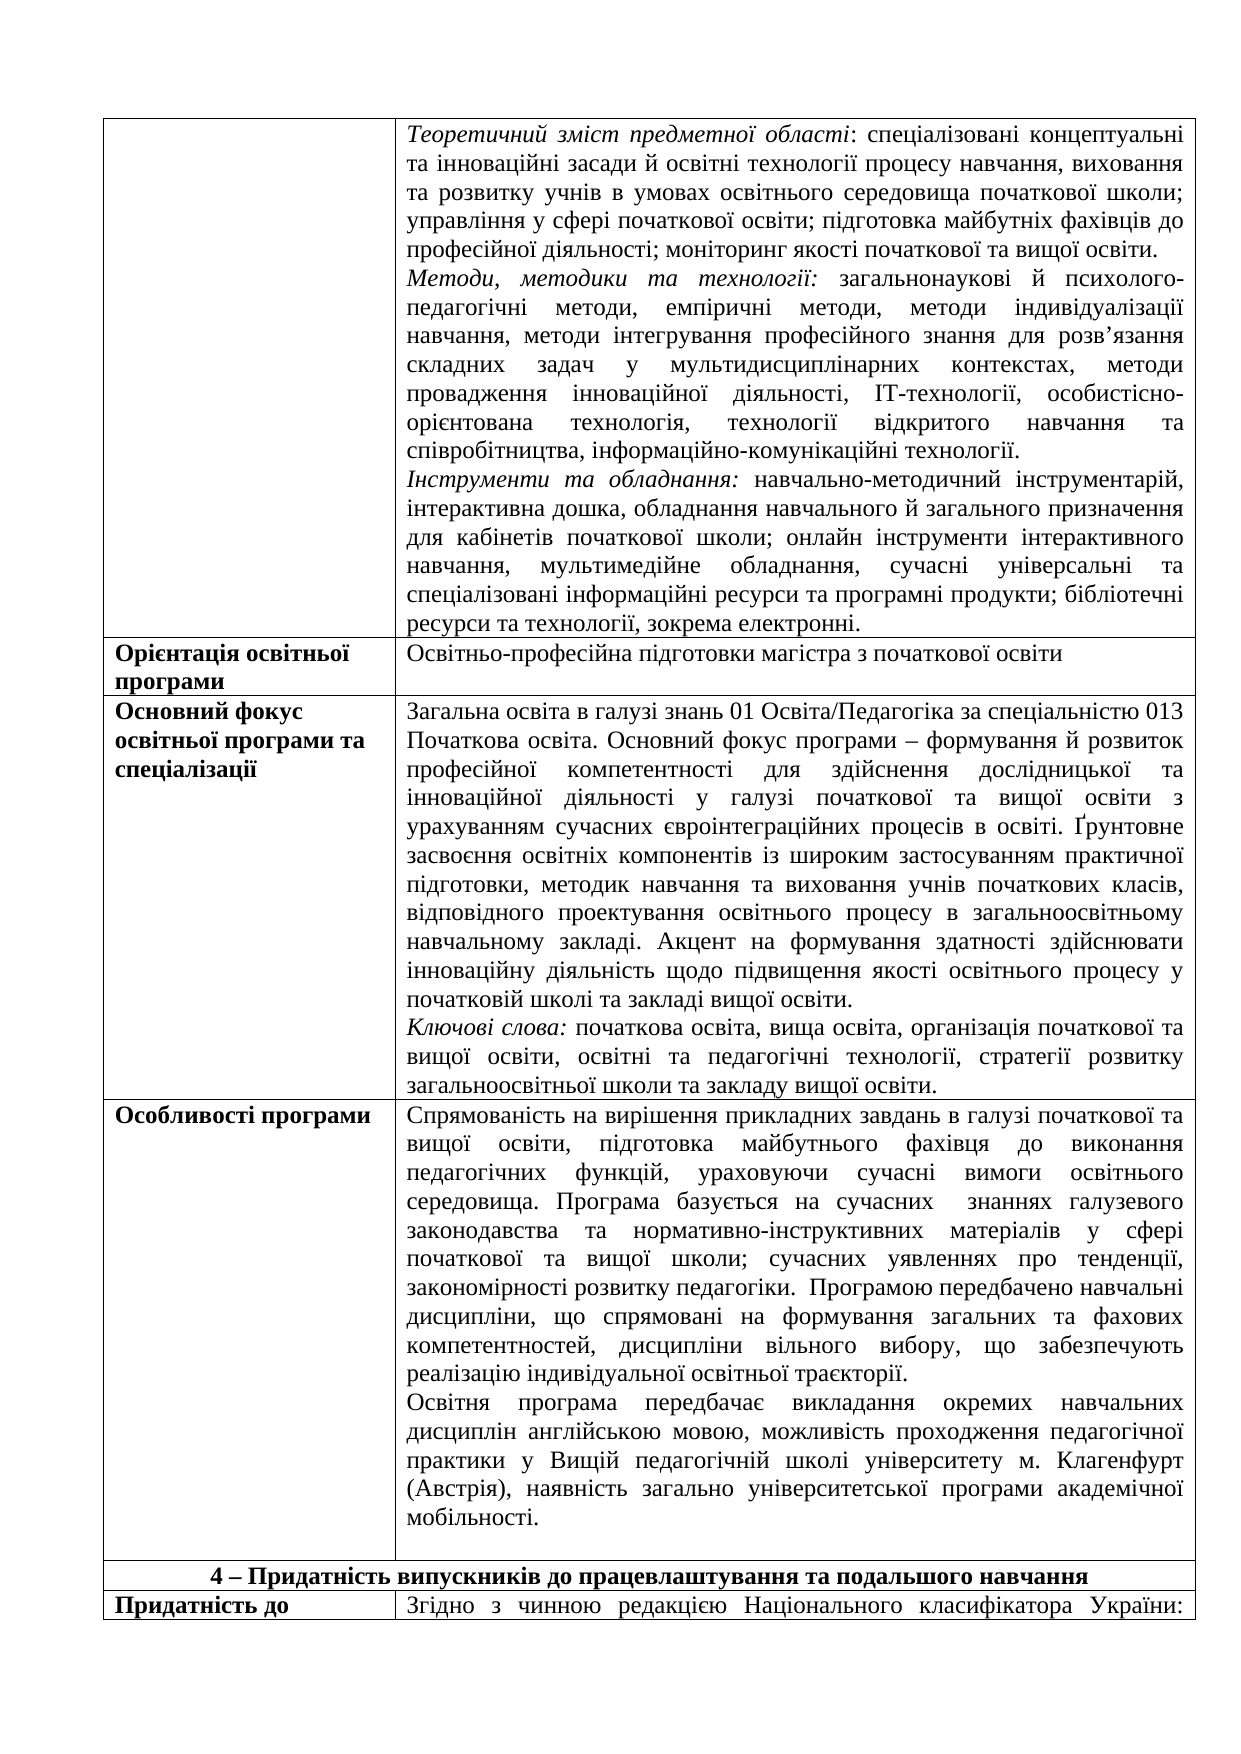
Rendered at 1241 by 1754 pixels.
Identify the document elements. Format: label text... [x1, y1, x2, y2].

table_cell Спрямованість на вирішення прикладних завдань в галузі початкової та вищої освіти, підготовка майбутнього фахівця до виконання педагогічних функцій, ураховуючи сучасні вимоги освітнього середовища. Програма базується на сучасних знаннях галузевого законодавства та нормативно-інструктивних матеріалів у сфері початкової та вищої школи; сучасних уявленнях про тенденції, закономірності розвитку педагогіки. Програмою передбачено навчальні дисципліни, що спрямовані на формування загальних та фахових компетентностей, дисципліни вільного вибору, що забезпечують реалізацію індивідуальної освітньої траєкторії. Освітня програма передбачає викладання окремих навчальних дисциплін англійською мовою, можливість проходження педагогічної практики у Вищій педагогічній школі університету м. Клагенфурт (Австрія), наявність загально університетської програми академічної мобільності. [396, 1100, 1195, 1560]
table_cell Основний фокус освітньої програми та спеціалізації [104, 696, 395, 1099]
table_cell Освітньо-професійна підготовки магістра з початкової освіти [396, 638, 1195, 695]
table_cell 4 – Придатність випускників до працевлаштування та подальшого навчання [104, 1561, 1195, 1589]
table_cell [396, 1591, 1195, 1619]
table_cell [104, 1591, 395, 1619]
table_cell Особливості програми [104, 1100, 395, 1560]
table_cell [396, 119, 1195, 637]
table_cell Орієнтація освітньої програми [104, 638, 395, 695]
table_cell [104, 119, 395, 637]
table_cell Загальна освіта в галузі знань 01 Освіта/Педагогіка за спеціальністю 013 Початкова освіта. Основний фокус програми – формування й розвиток професійної компетентності для здійснення дослідницької та інноваційної діяльності у галузі початкової та вищої освіти з урахуванням сучасних євроінтеграційних процесів в освіті. Ґрунтовне засвоєння освітніх компонентів із широким застосуванням практичної підготовки, методик навчання та виховання учнів початкових класів, відповідного проектування освітнього процесу в загальноосвітньому навчальному закладі. Акцент на формування здатності здійснювати інноваційну діяльність щодо підвищення якості освітнього процесу у початковій школі та закладі вищої освіти. Ключові слова: початкова освіта, вища освіта, організація початкової та вищої освіти, освітні та педагогічні технології, стратегії розвитку загальноосвітньої школи та закладу вищої освіти. [396, 696, 1195, 1099]
